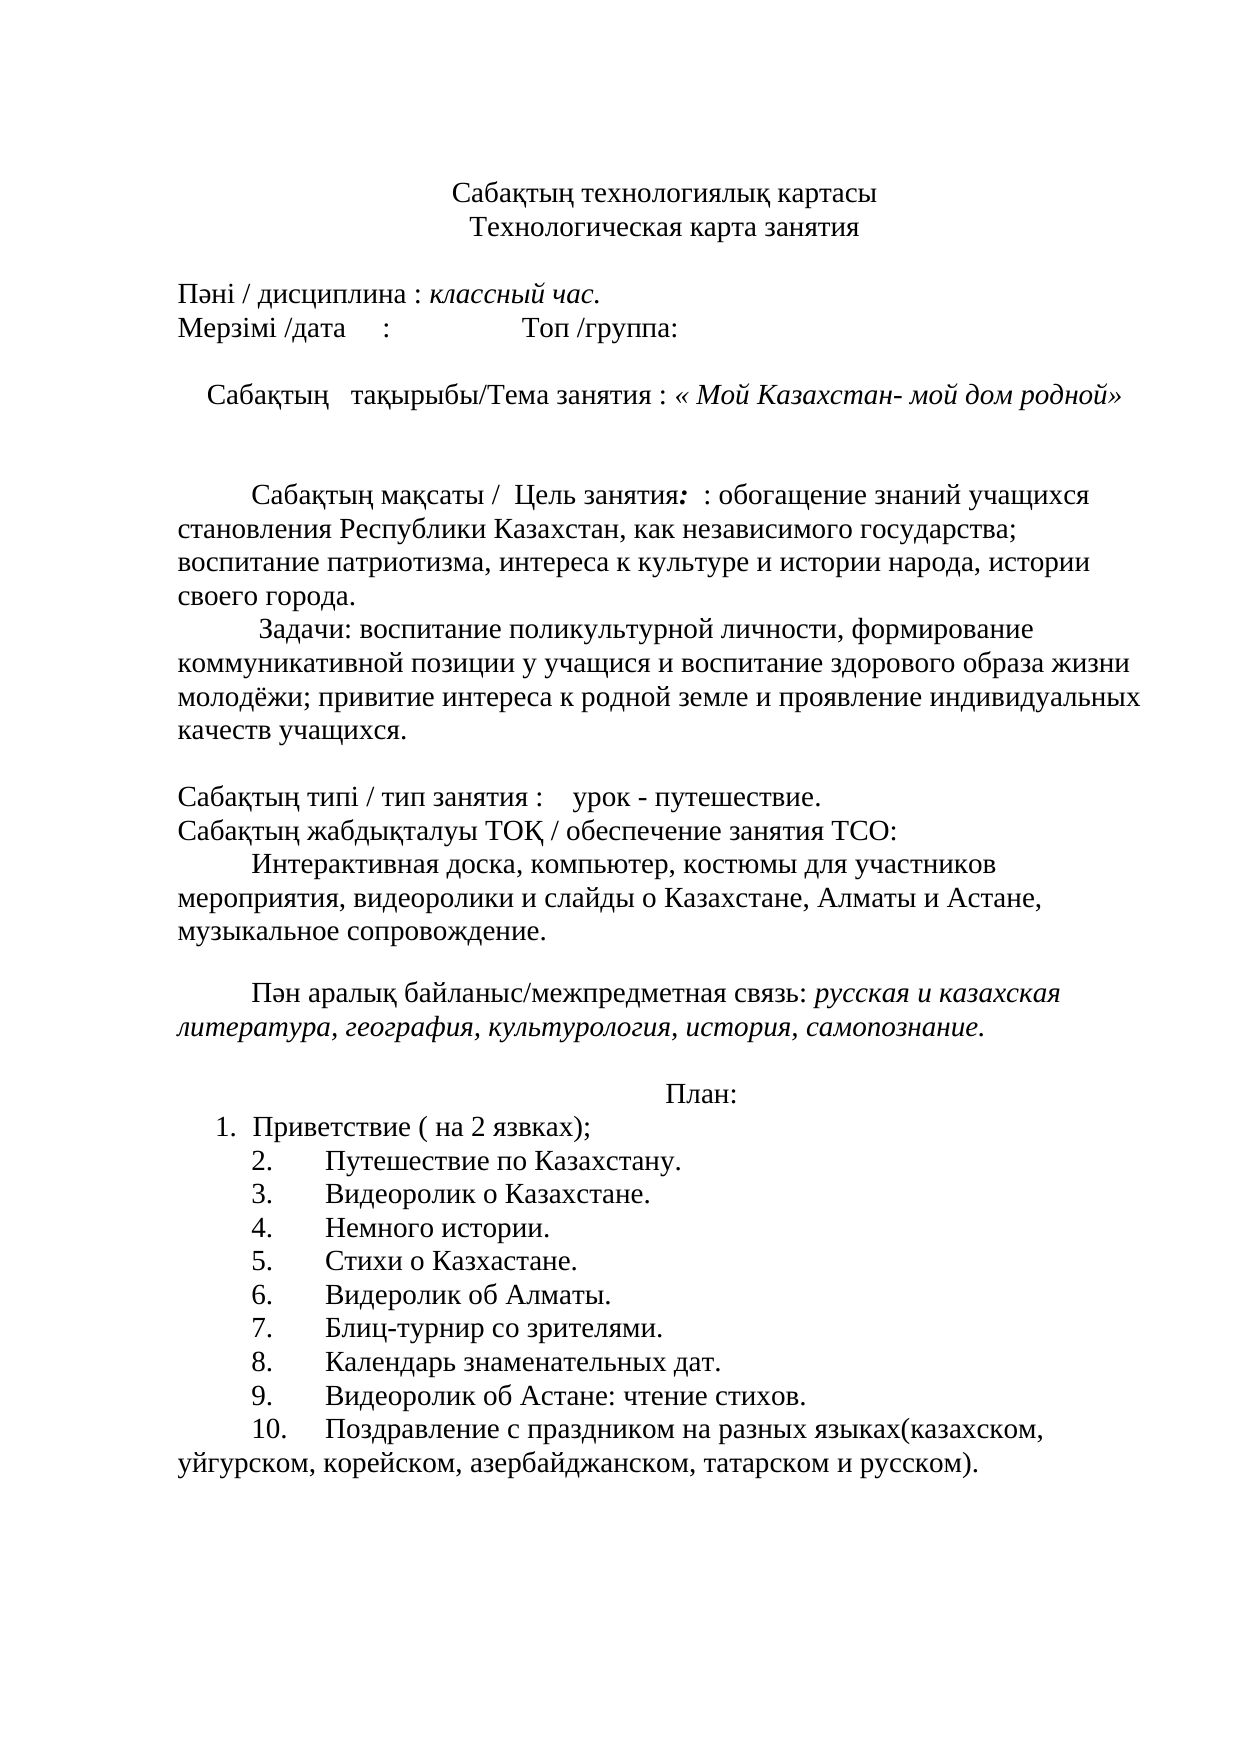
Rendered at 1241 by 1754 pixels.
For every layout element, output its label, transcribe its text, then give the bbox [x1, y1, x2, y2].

text Технологическая карта занятия [177, 209, 1152, 243]
list Стихи о Казхастане. [177, 1243, 1152, 1277]
text Задачи: воспитание поликультурной личности, формирование коммуникативной позиции у учащися и воспитание здорового образа жизни молодёжи; привитие интереса к родной земле и проявление индивидуальных качеств учащихся. [177, 612, 1152, 746]
list Путешествие по Казахстану. [177, 1143, 1152, 1176]
list Календарь знаменательных дат. [177, 1344, 1152, 1378]
text Сабақтың типі / тип занятия : урок - путешествие. [177, 779, 1152, 813]
text Пәні / дисциплина : классный час. [177, 276, 1152, 310]
list Видеоролик об Астане: чтение стихов. [177, 1378, 1152, 1411]
list Блиц-турнир со зрителями. [177, 1311, 1152, 1344]
text Сабақтың жабдықталуы ТОҚ / обеспечение занятия ТСО: [177, 813, 1152, 846]
list Интерактивная доска, компьютер, костюмы для участников мероприятия, видеоролики и слайды о Казахстане, Алматы и Астане, музыкальное сопровождение. [177, 846, 1152, 947]
list Приветствие ( на 2 язвках); [215, 1109, 1152, 1143]
text Сабақтың мақсаты / Цель занятия: : обогащение знаний учащихся становления Республики Казахстан, как независимого государства; воспитание патриотизма, интереса к культуре и истории народа, истории своего города. [177, 477, 1152, 612]
list Немного истории. [177, 1210, 1152, 1243]
list Поздравление с праздником на разных языках(казахском, уйгурском, корейском, азербайджанском, татарском и русском). [177, 1411, 1152, 1478]
text Сабақтың тақырыбы/Тема занятия : « Мой Казахстан- мой дом родной» [177, 377, 1152, 410]
text Мерзімі /дата : Топ /группа: [177, 310, 1152, 343]
text Сабақтың технологиялық картасы [177, 176, 1152, 209]
list Видеролик об Алматы. [177, 1277, 1152, 1311]
list Пән аралық байланыс/межпредметная связь: русская и казахская литература, география, культурология, история, самопознание. [177, 975, 1152, 1042]
text План: [177, 1076, 1152, 1109]
list Видеоролик о Казахстане. [177, 1176, 1152, 1210]
